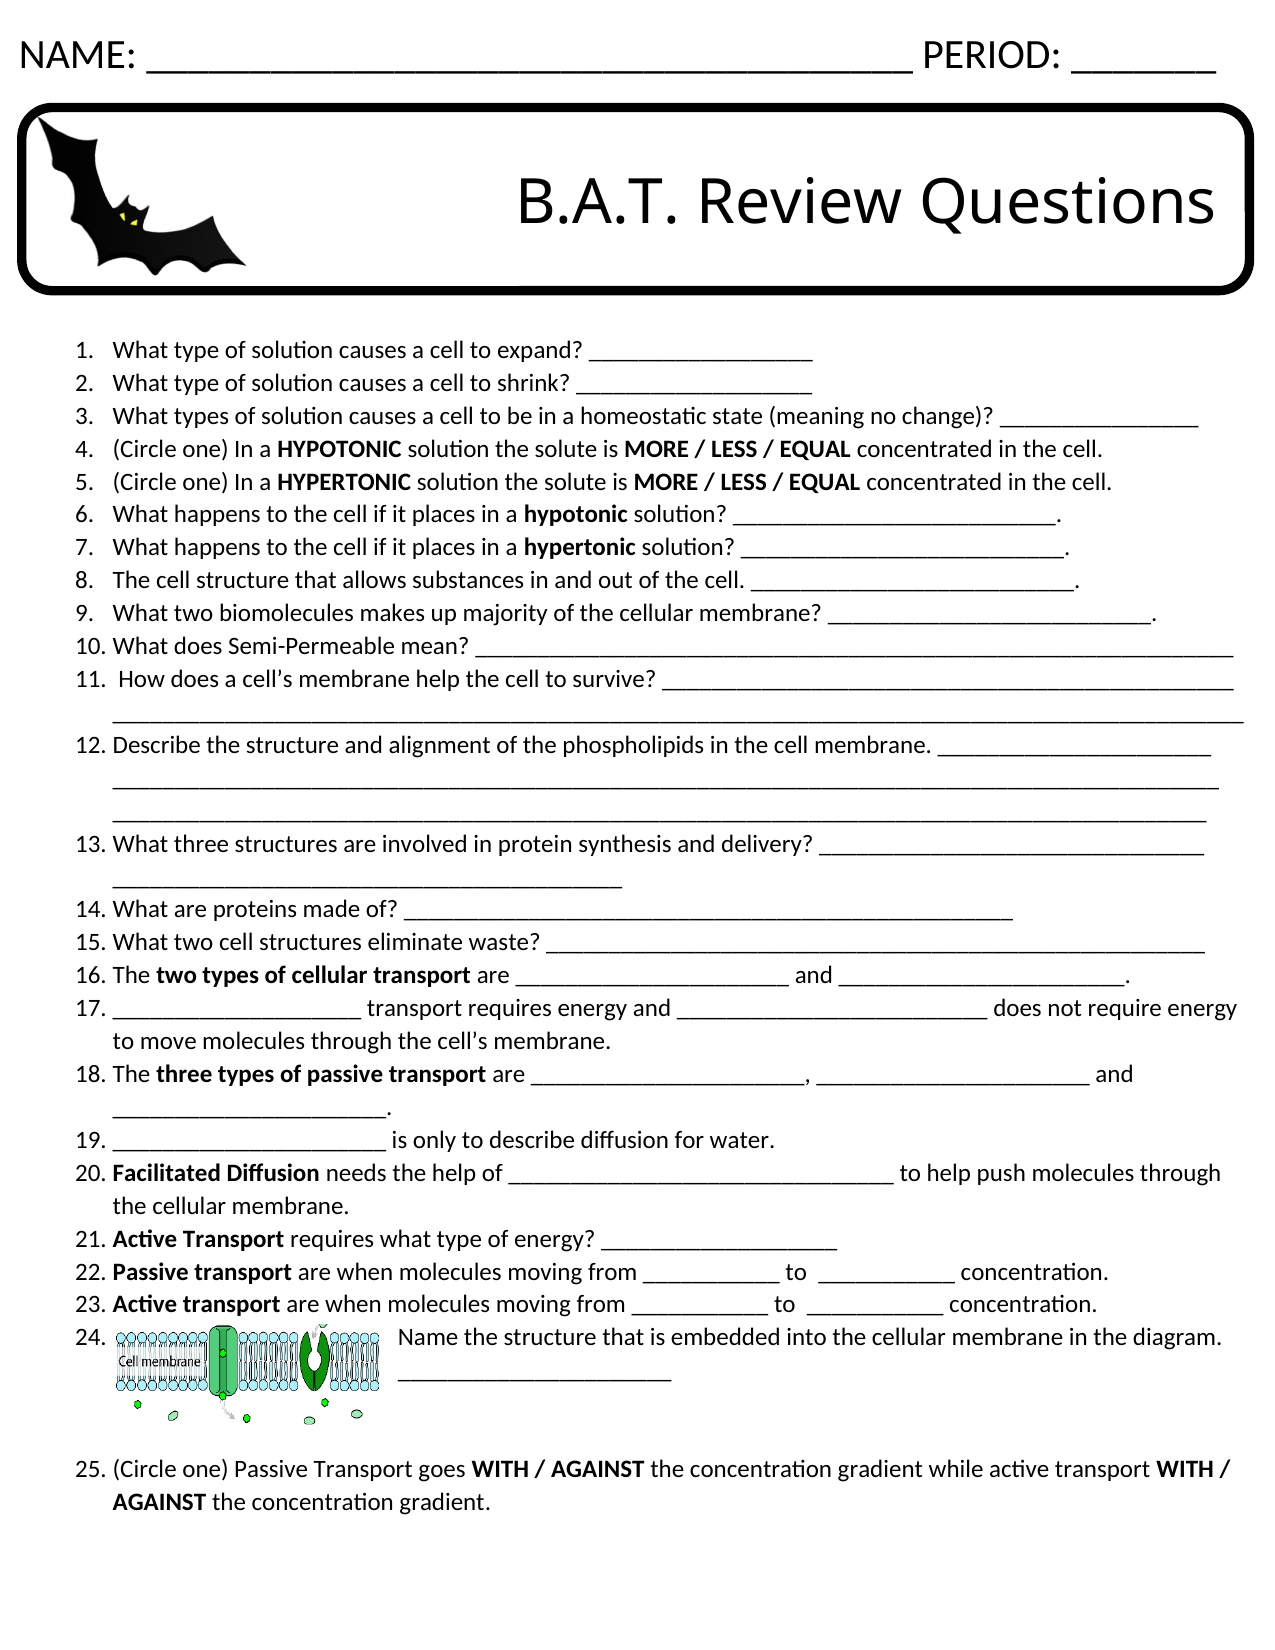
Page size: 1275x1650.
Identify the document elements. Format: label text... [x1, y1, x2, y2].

list ____________________ transport requires energy and _________________________ does not require energy to move molecules through the cell’s membrane. [75, 992, 1256, 1056]
list Active Transport requires what type of energy? ___________________ [75, 1223, 1256, 1253]
list The cell structure that allows substances in and out of the cell. __________________________. [75, 564, 1256, 595]
list What types of solution causes a cell to be in a homeostatic state (meaning no change)? ________________ [75, 400, 1256, 430]
list (Circle one) Passive Transport goes WITH / AGAINST the concentration gradient while active transport WITH / AGAINST the concentration gradient. [75, 1420, 1256, 1484]
list Name the structure that is embedded into the cellular membrane in the diagram. ______________________ [75, 1322, 1256, 1352]
picture [14, 117, 265, 291]
list What happens to the cell if it places in a hypertonic solution? __________________________. [75, 532, 1256, 562]
list The two types of cellular transport are ______________________ and _______________________. [75, 959, 1256, 990]
list What three structures are involved in protein synthesis and delivery? _______________________________ _________________________________________ [75, 828, 1256, 891]
list The three types of passive transport are ______________________, ______________________ and ______________________. [75, 1058, 1256, 1122]
list What two biomolecules makes up majority of the cellular membrane? __________________________. [75, 597, 1256, 628]
list Describe the structure and alignment of the phospholipids in the cell membrane. ______________________ _________________________________________________________________________________________ ________________________________________________________________________________________ [75, 729, 1256, 825]
list (Circle one) In a HYPOTONIC solution the solute is MORE / LESS / EQUAL concentrated in the cell. [75, 433, 1256, 463]
list What two cell structures eliminate waste? _____________________________________________________ [75, 927, 1256, 957]
list What does Semi-Permeable mean? _____________________________________________________________ [75, 630, 1256, 661]
list How does a cell’s membrane help the cell to survive? ______________________________________________ ___________________________________________________________________________________________ [75, 663, 1256, 727]
list What type of solution causes a cell to expand? __________________ [75, 334, 1256, 364]
list Facilitated Diffusion needs the help of _______________________________ to help push molecules through the cellular membrane. [75, 1157, 1256, 1220]
list ______________________ is only to describe diffusion for water. [75, 1124, 1256, 1154]
text NAME: _____________________________________ PERIOD: _______ [19, 28, 1256, 79]
list What are proteins made of? _________________________________________________ [75, 894, 1256, 924]
list Passive transport are when molecules moving from ___________ to ___________ concentration. [75, 1256, 1256, 1286]
list (Circle one) In a HYPERTONIC solution the solute is MORE / LESS / EQUAL concentrated in the cell. [75, 466, 1256, 496]
list What happens to the cell if it places in a hypotonic solution? __________________________. [75, 499, 1256, 529]
list Active transport are when molecules moving from ___________ to ___________ concentration. [75, 1289, 1256, 1319]
list What type of solution causes a cell to shrink? ___________________ [75, 367, 1256, 397]
